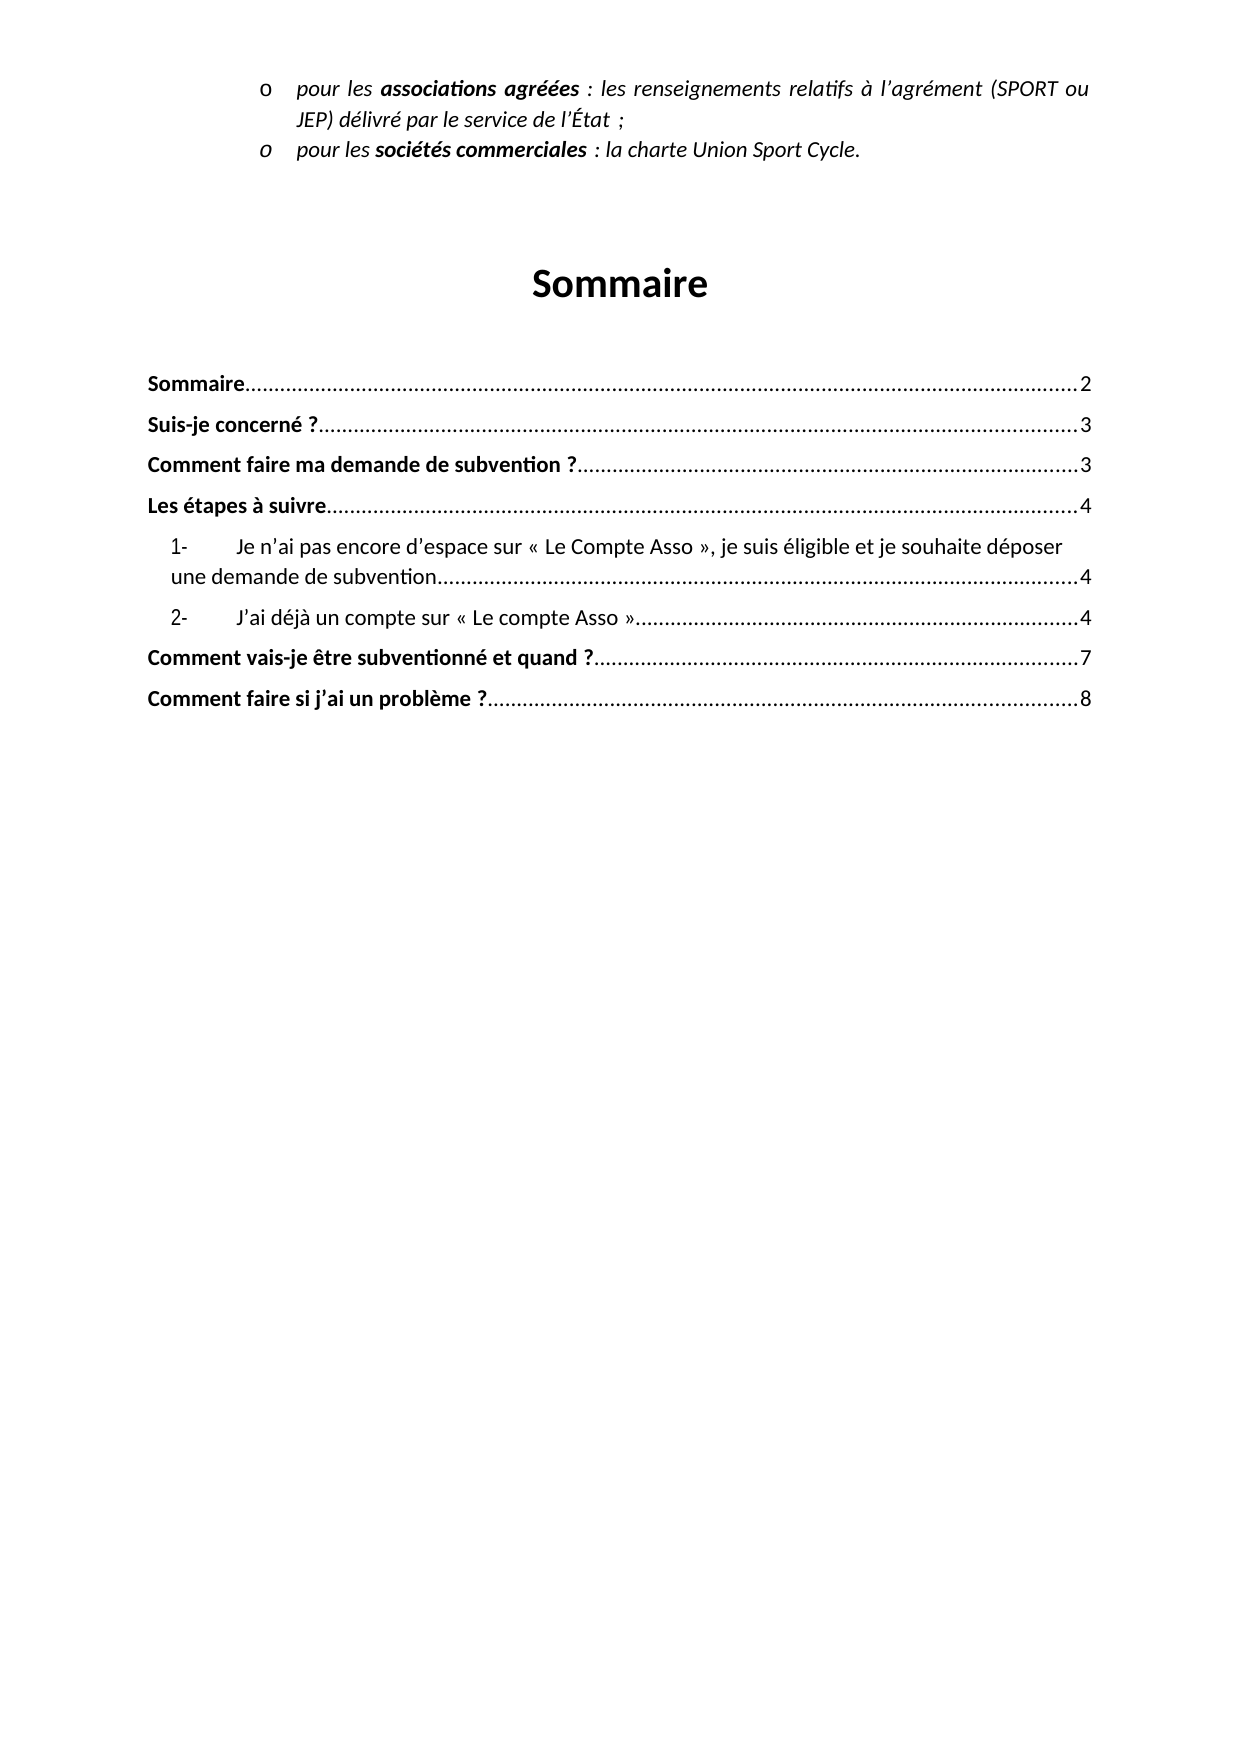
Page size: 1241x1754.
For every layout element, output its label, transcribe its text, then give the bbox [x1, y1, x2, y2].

list pour les associations agréées : les renseignements relatifs à l’agrément (SPORT ou JEP) délivré par le service de l’État ; [259, 74, 1093, 133]
list pour les sociétés commerciales : la charte Union Sport Cycle. [259, 135, 1093, 164]
